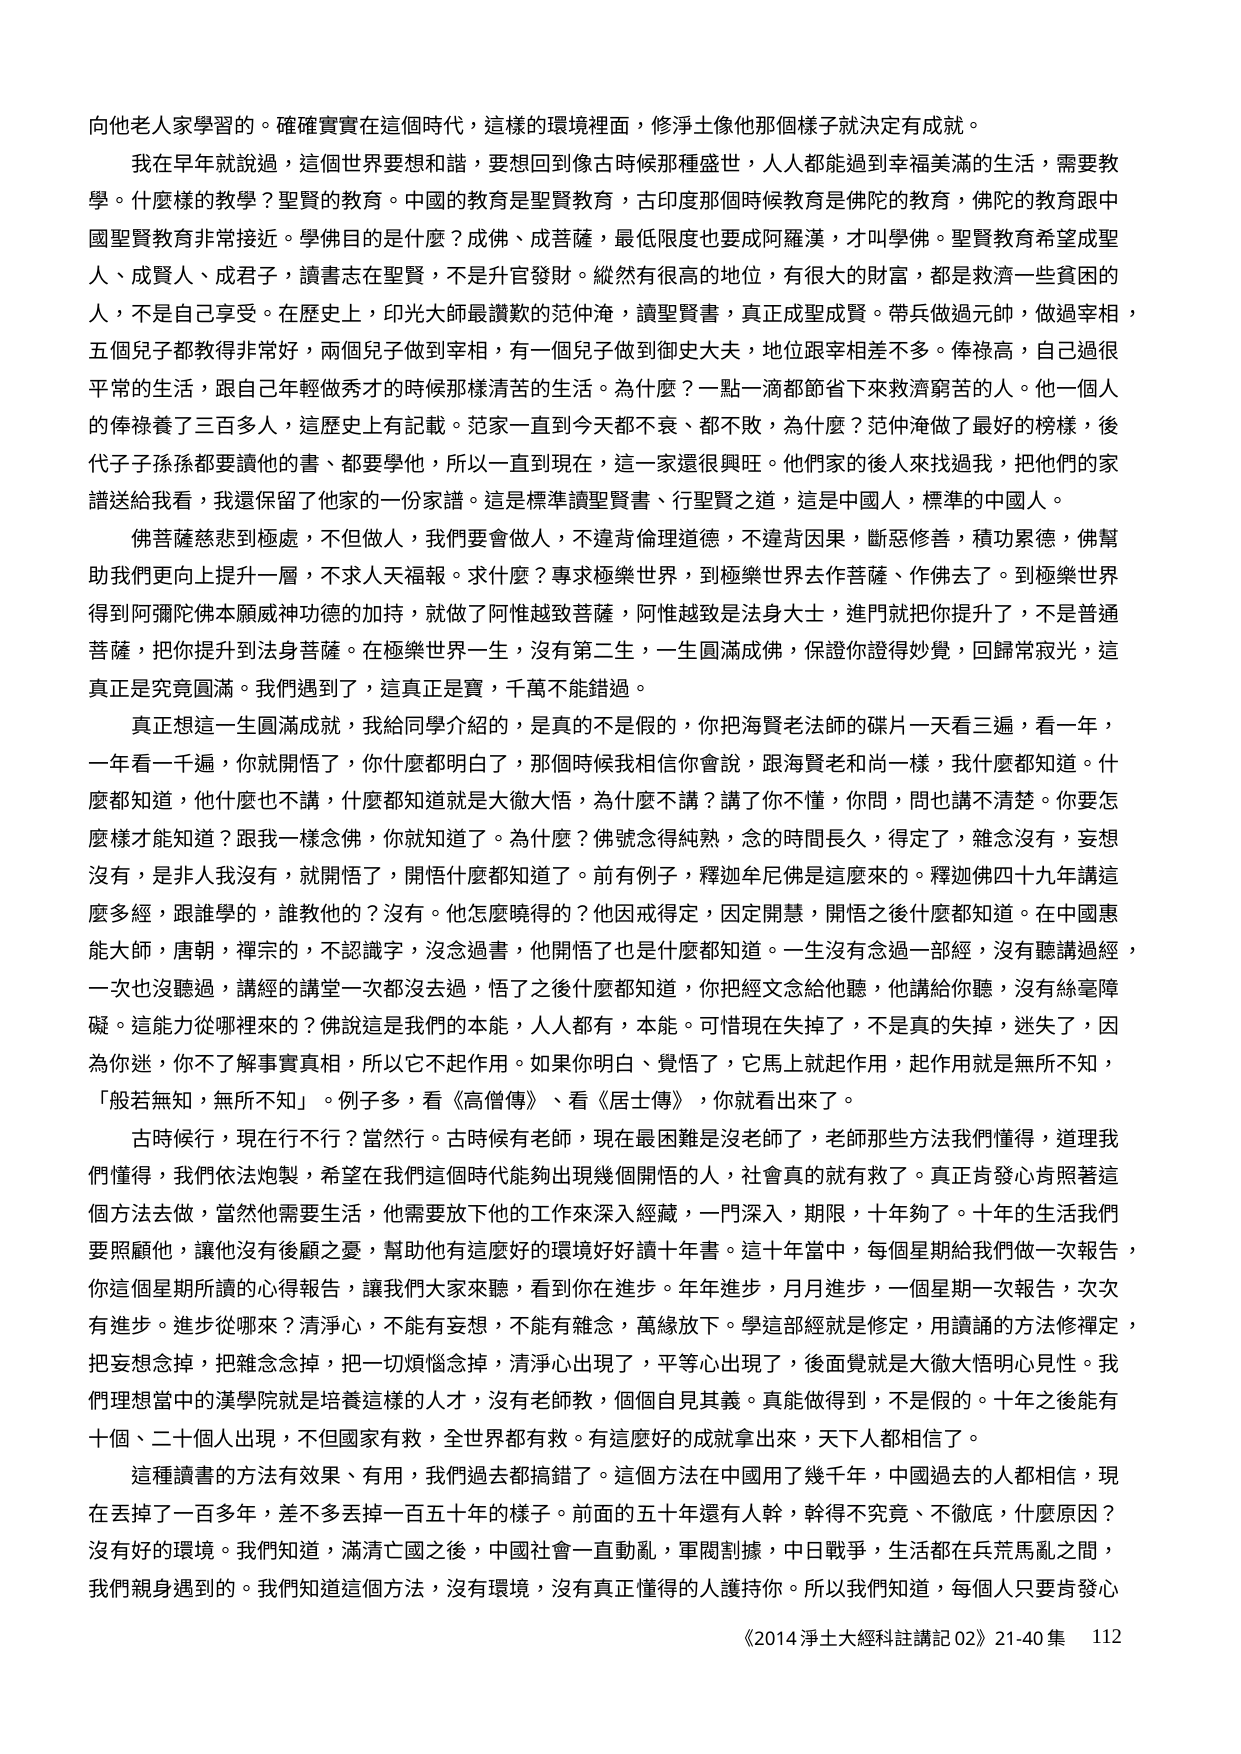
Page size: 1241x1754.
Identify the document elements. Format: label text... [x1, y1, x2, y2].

text 佛菩薩慈悲到極處，不但做人，我們要會做人，不違背倫理道德，不違背因果，斷惡修善，積功累德，佛幫助我們更向上提升一層，不求人天福報。求什麼？專求極樂世界，到極樂世界去作菩薩、作佛去了。到極樂世界得到阿彌陀佛本願威神功德的加持，就做了阿惟越致菩薩，阿惟越致是法身大士，進門就把你提升了，不是普通菩薩，把你提升到法身菩薩。在極樂世界一生，沒有第二生，一生圓滿成佛，保證你證得妙覺，回歸常寂光，這真正是究竟圓滿。我們遇到了，這真正是寶，千萬不能錯過。 [89, 518, 1122, 706]
text 我在早年就說過，這個世界要想和諧，要想回到像古時候那種盛世，人人都能過到幸福美滿的生活，需要教學。什麼樣的教學？聖賢的教育。中國的教育是聖賢教育，古印度那個時候教育是佛陀的教育，佛陀的教育跟中國聖賢教育非常接近。學佛目的是什麼？成佛、成菩薩，最低限度也要成阿羅漢，才叫學佛。聖賢教育希望成聖人、成賢人、成君子，讀書志在聖賢，不是升官發財。縱然有很高的地位，有很大的財富，都是救濟一些貧困的人，不是自己享受。在歷史上，印光大師最讚歎的范仲淹，讀聖賢書，真正成聖成賢。帶兵做過元帥，做過宰相，五個兒子都教得非常好，兩個兒子做到宰相，有一個兒子做到御史大夫，地位跟宰相差不多。俸祿高，自己過很平常的生活，跟自己年輕做秀才的時候那樣清苦的生活。為什麼？一點一滴都節省下來救濟窮苦的人。他一個人的俸祿養了三百多人，這歷史上有記載。范家一直到今天都不衰、都不敗，為什麼？范仲淹做了最好的榜樣，後代子子孫孫都要讀他的書、都要學他，所以一直到現在，這一家還很興旺。他們家的後人來找過我，把他們的家譜送給我看，我還保留了他家的一份家譜。這是標準讀聖賢書、行聖賢之道，這是中國人，標準的中國人。 [89, 143, 1122, 518]
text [89, 106, 1122, 143]
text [89, 1456, 1122, 1606]
text 真正想這一生圓滿成就，我給同學介紹的，是真的不是假的，你把海賢老法師的碟片一天看三遍，看一年，一年看一千遍，你就開悟了，你什麼都明白了，那個時候我相信你會說，跟海賢老和尚一樣，我什麼都知道。什麼都知道，他什麼也不講，什麼都知道就是大徹大悟，為什麼不講？講了你不懂，你問，問也講不清楚。你要怎麼樣才能知道？跟我一樣念佛，你就知道了。為什麼？佛號念得純熟，念的時間長久，得定了，雜念沒有，妄想沒有，是非人我沒有，就開悟了，開悟什麼都知道了。前有例子，釋迦牟尼佛是這麼來的。釋迦佛四十九年講這麼多經，跟誰學的，誰教他的？沒有。他怎麼曉得的？他因戒得定，因定開慧，開悟之後什麼都知道。在中國惠能大師，唐朝，禪宗的，不認識字，沒念過書，他開悟了也是什麼都知道。一生沒有念過一部經，沒有聽講過經，一次也沒聽過，講經的講堂一次都沒去過，悟了之後什麼都知道，你把經文念給他聽，他講給你聽，沒有絲毫障礙。這能力從哪裡來的？佛說這是我們的本能，人人都有，本能。可惜現在失掉了，不是真的失掉，迷失了，因為你迷，你不了解事實真相，所以它不起作用。如果你明白、覺悟了，它馬上就起作用，起作用就是無所不知，「般若無知，無所不知」。例子多，看《高僧傳》、看《居士傳》，你就看出來了。 [89, 706, 1122, 1118]
text 古時候行，現在行不行？當然行。古時候有老師，現在最困難是沒老師了，老師那些方法我們懂得，道理我們懂得，我們依法炮製，希望在我們這個時代能夠出現幾個開悟的人，社會真的就有救了。真正肯發心肯照著這個方法去做，當然他需要生活，他需要放下他的工作來深入經藏，一門深入，期限，十年夠了。十年的生活我們要照顧他，讓他沒有後顧之憂，幫助他有這麼好的環境好好讀十年書。這十年當中，每個星期給我們做一次報告，你這個星期所讀的心得報告，讓我們大家來聽，看到你在進步。年年進步，月月進步，一個星期一次報告，次次有進步。進步從哪來？清淨心，不能有妄想，不能有雜念，萬緣放下。學這部經就是修定，用讀誦的方法修禪定，把妄想念掉，把雜念念掉，把一切煩惱念掉，清淨心出現了，平等心出現了，後面覺就是大徹大悟明心見性。我們理想當中的漢學院就是培養這樣的人才，沒有老師教，個個自見其義。真能做得到，不是假的。十年之後能有十個、二十個人出現，不但國家有救，全世界都有救。有這麼好的成就拿出來，天下人都相信了。 [89, 1118, 1122, 1456]
